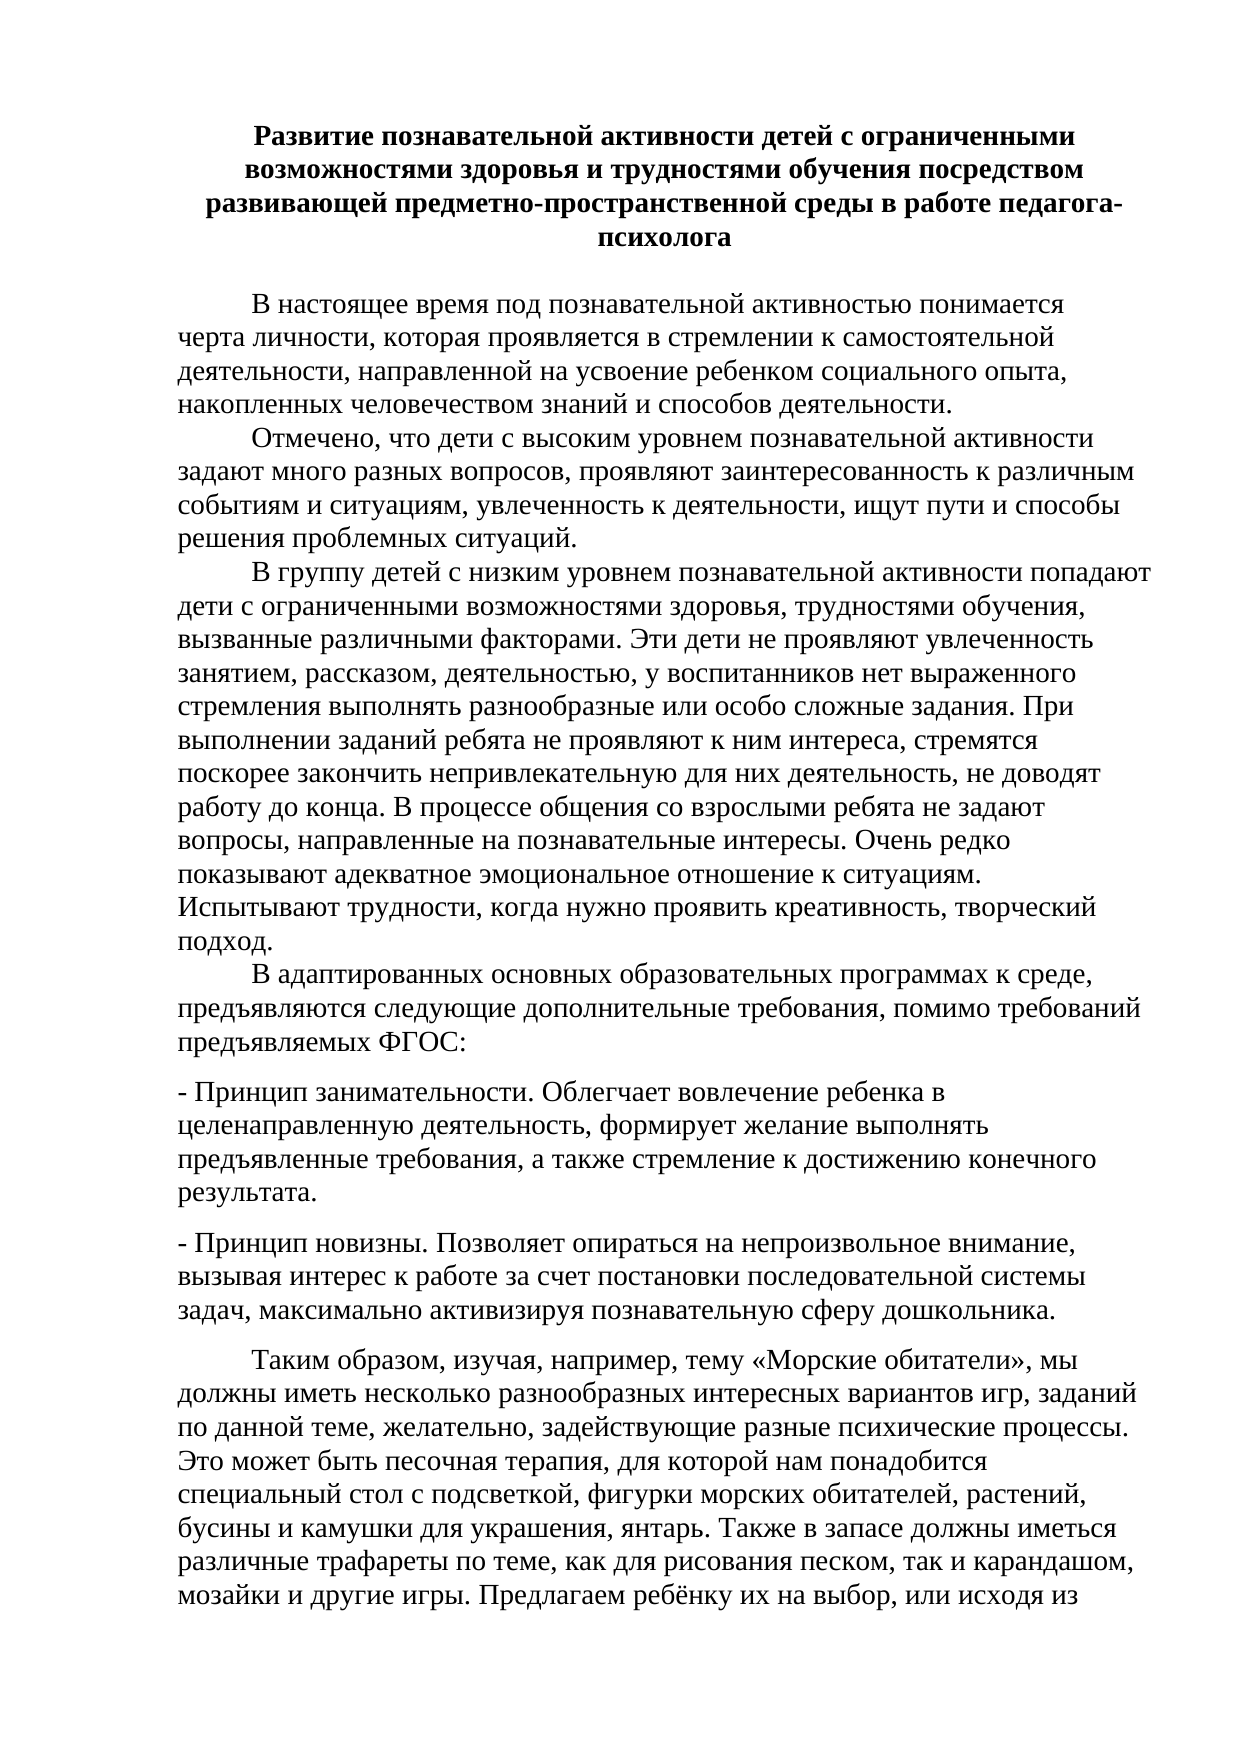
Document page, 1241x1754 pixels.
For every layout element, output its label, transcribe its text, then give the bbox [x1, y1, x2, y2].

text В адаптированных основных образовательных программах к среде, предъявляются следующие дополнительные требования, помимо требований предъявляемых ФГОС: [177, 957, 1152, 1057]
text В настоящее время под познавательной активностью понимается [177, 286, 1152, 319]
text В группу детей с низким уровнем познавательной активности попадают дети с ограниченными возможностями здоровья, трудностями обучения, вызванные различными факторами. Эти дети не проявляют увлеченность занятием, рассказом, деятельностью, у воспитанников нет выраженного стремления выполнять разнообразные или особо сложные задания. При выполнении заданий ребята не проявляют к ним интереса, стремятся поскорее закончить непривлекательную для них деятельность, не доводят работу до конца. В процессе общения со взрослыми ребята не задают вопросы, направленные на познавательные интересы. Очень редко показывают адекватное эмоциональное отношение к ситуациям. Испытывают трудности, когда нужно проявить креативность, творческий подход. [177, 554, 1152, 957]
text - Принцип занимательности. Облегчает вовлечение ребенка в целенаправленную деятельность, формирует желание выполнять предъявленные требования, а также стремление к достижению конечного результата. [177, 1074, 1152, 1208]
text Отмечено, что дети с высоким уровнем познавательной активности задают много разных вопросов, проявляют заинтересованность к различным событиям и ситуациям, увлеченность к деятельности, ищут пути и способы решения проблемных ситуаций. [177, 420, 1152, 554]
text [177, 1342, 1152, 1610]
text Развитие познавательной активности детей с ограниченными возможностями здоровья и трудностями обучения посредством развивающей предметно-пространственной среды в работе педагога-психолога [177, 118, 1152, 252]
text черта личности, которая проявляется в стремлении к самостоятельной деятельности, направленной на усвоение ребенком социального опыта, накопленных человечеством знаний и способов деятельности. [177, 319, 1152, 420]
text - Принцип новизны. Позволяет опираться на непроизвольное внимание, вызывая интерес к работе за счет постановки последовательной системы задач, максимально активизируя познавательную сферу дошкольника. [177, 1225, 1152, 1325]
